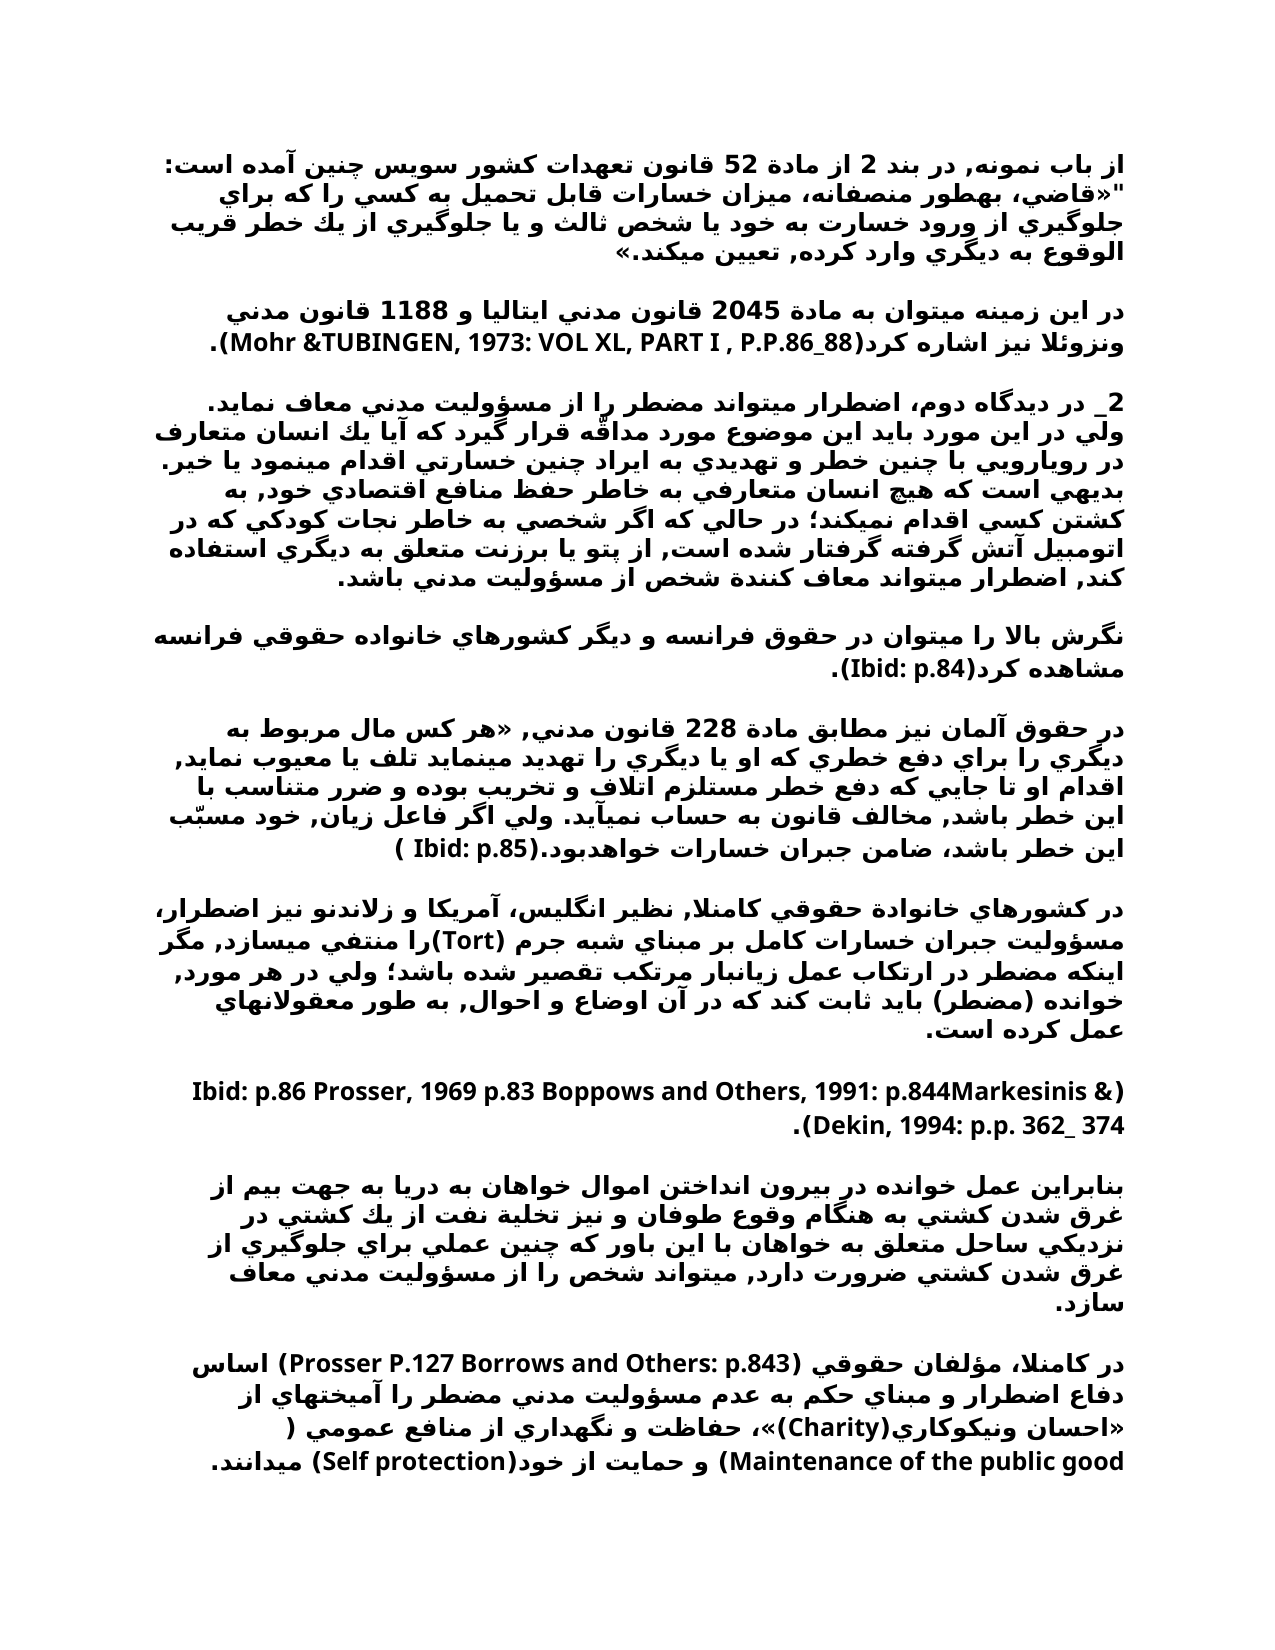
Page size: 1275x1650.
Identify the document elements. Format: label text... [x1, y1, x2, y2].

text در اين زمينه مي‏توان به مادة ‏2045 قانون مدني ايتاليا و 1188 قانون مدني ونزوئلا نيز اشاره كرد(Mohr &TUBINGEN, 1973: VOL XL, PART I , P.P.86_88). [150, 296, 1125, 359]
text نگرش بالا را مي‏توان در حقوق فرانسه و ديگر كشورهاي خانواده حقوقي فرانسه مشاهده كرد(Ibid: p.84). [150, 622, 1125, 685]
text (Ibid: p.86 Prosser, 1969 p.83 Boppows and Others, 1991: p.844Markesinis & Dekin, 1994: p.p. 362_ 374). [150, 1074, 1125, 1142]
text در كشورهاي خانوادة حقوقي كامن‏لا, نظير انگليس، آمريكا و زلاندنو نيز اضطرار، مسؤوليت جبران خسارات كامل بر مبناي شبه جرم (Tort)را منتفي مي‏سازد, مگر اينكه مضطر در ارتكاب عمل زيانبار مرتكب تقصير شده باشد؛ ولي در هر مورد, خوانده (مضطر) ‏بايد ثابت كند كه در آن اوضاع و احوال, به طور معقولانه‏اي عمل كرده است. [150, 894, 1125, 1044]
text از باب نمونه, در بند 2 از مادة 52 قانون تعهدات كشور سويس چنين آمده است: "«قاضي، بهطور منصفانه، ميزان خسارات قابل تحميل به كسي را كه براي جلوگيري از ورود خسارت به خود يا شخص ثالث و يا جلوگيري از يك خطر قريب الوقوع به ديگري وارد كرده, تعيين مي‏كند.» [150, 150, 1125, 267]
text در كامنلا، مؤلفان حقوقي (Prosser P.127 Borrows and Others: p.843) اساس دفاع اضطرار و مبناي حكم به عدم مسؤوليت مدني مضطر را آميخته‏اي از «احسان ونيكوكاري(Charity)»، حفاظت و نگهداري از منافع عمومي‏ (Maintenance of the public good) و حمايت از خود(Self protection) مي‏دانند. [150, 1346, 1125, 1477]
text در حقوق آلمان نيز مطابق مادة 228 قانون مدني, «هر كس مال مربوط به ديگري را براي دفع خطري كه او يا ديگري را تهديد مي‏نمايد تلف يا معيوب نمايد, اقدام او تا جايي كه دفع خطر مستلزم اتلاف و تخريب بوده و ضرر متناسب با اين خطر باشد, مخالف قانون به حساب نمي‏آيد. ولي اگر فاعل زيان, خود مسبّب اين خطر باشد، ضامن جبران خسارات خواهدبود.(Ibid: p.85 ) [150, 714, 1125, 865]
text بنابراين عمل خوانده در بيرون انداختن اموال خواهان به دريا به جهت بيم از غرق شدن كشتي به هنگام وقوع طوفان و نيز تخلية نفت از يك كشتي در نزديكي ساحل متعلق به خواهان با اين باور كه چنين عملي براي جلوگيري از غرق شدن كشتي ضرورت دارد, مي‏تواند شخص را از مسؤوليت مدني معاف سازد. [150, 1171, 1125, 1317]
text 2_ در ديدگاه دوم، اضطرار مي‏تواند مضطر را از مسؤوليت مدني معاف نمايد. ولي در اين مورد بايد اين موضوع مورد مداقّه قرار گيرد كه آيا يك انسان متعارف در رويارويي با چنين خطر و تهديدي به ايراد چنين خسارتي اقدام مي‏نمود يا خير. بديهي است كه هيچ انسان متعارفي به خاطر حفظ منافع اقتصادي خود, به كشتن كسي اقدام نمي‏كند؛ در حالي كه اگر شخصي به خاطر نجات كودكي كه در اتومبيل آتش گرفته گرفتار شده است, از پتو يا برزنت متعلق به ديگري استفاده كند, اضطرار مي‏تواند معاف كنندة شخص از مسؤوليت مدني باشد. [150, 388, 1125, 592]
